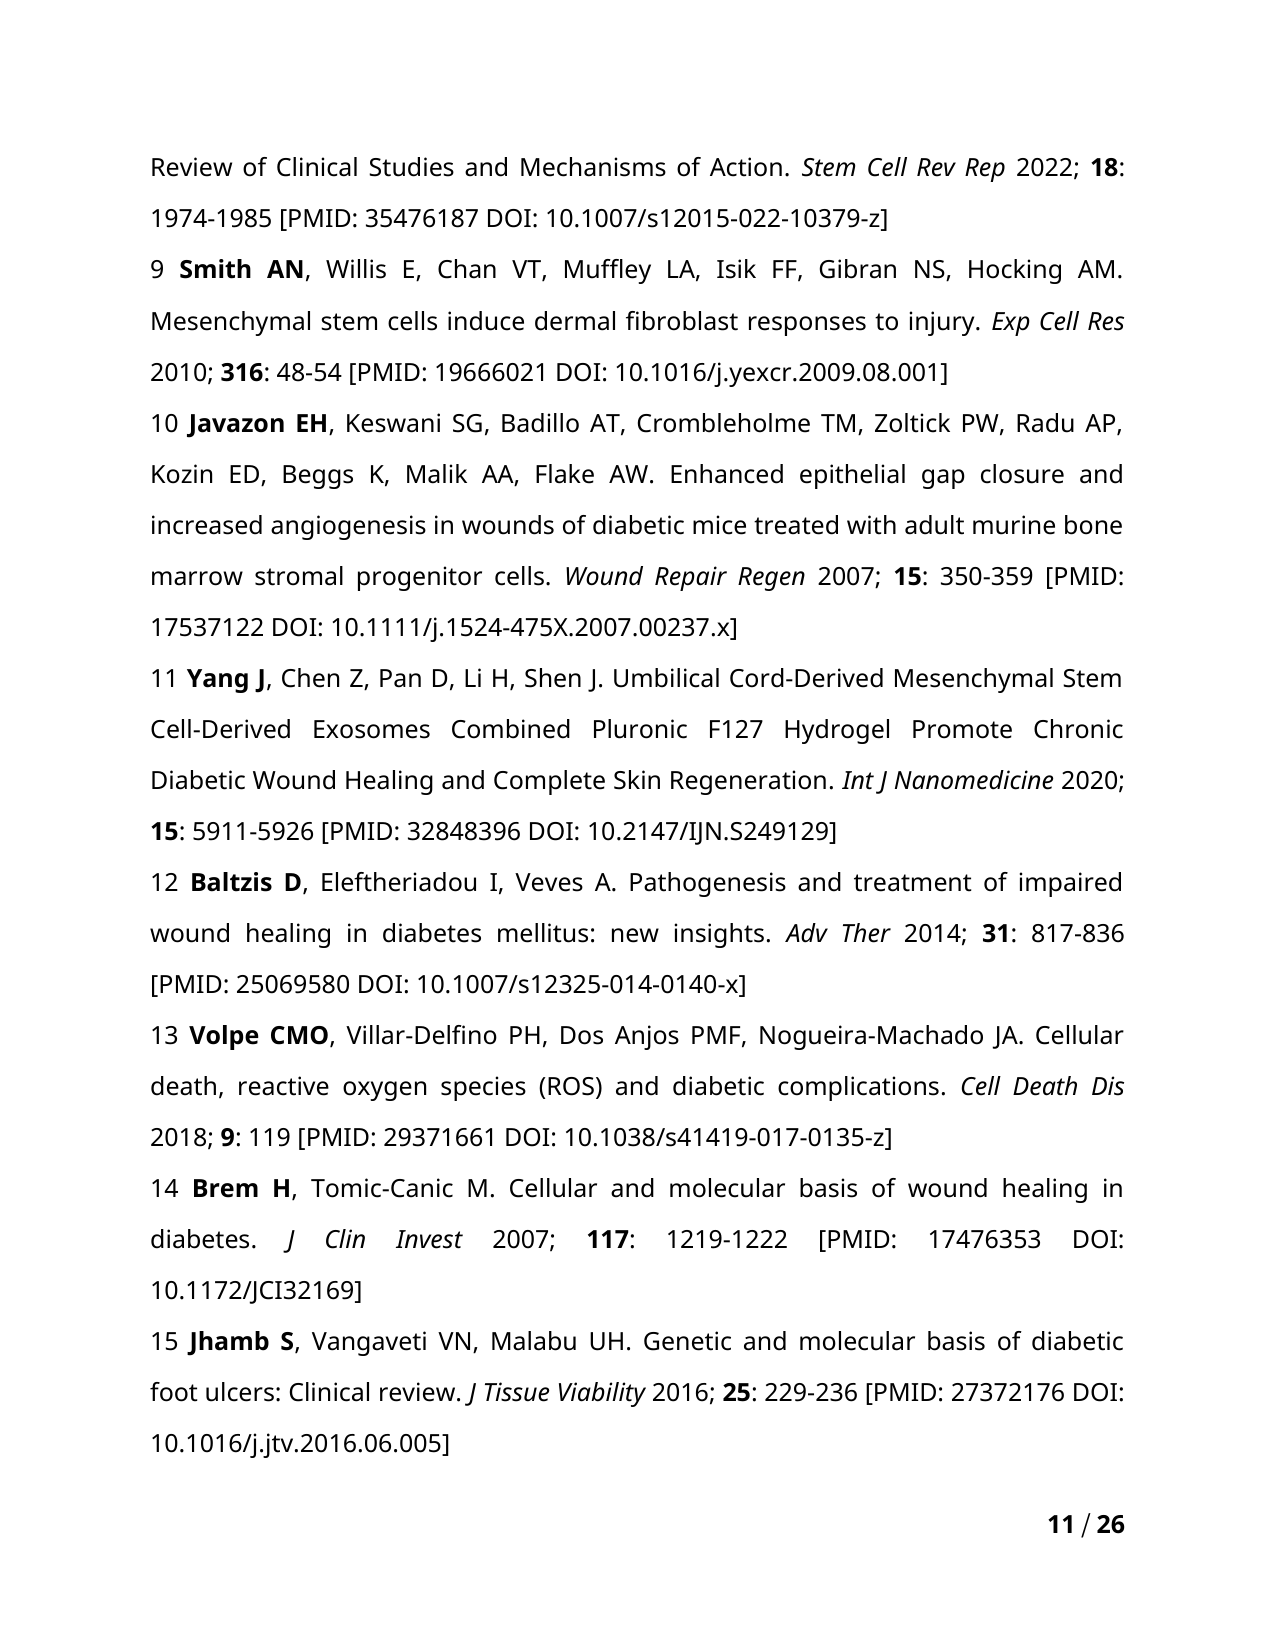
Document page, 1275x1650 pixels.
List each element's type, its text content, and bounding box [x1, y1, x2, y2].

text 14 Brem H, Tomic-Canic M. Cellular and molecular basis of wound healing in diabetes. J Clin Invest 2007; 117: 1219-1222 [PMID: 17476353 DOI: 10.1172/JCI32169] [150, 1171, 1125, 1307]
text 13 Volpe CMO, Villar-Delfino PH, Dos Anjos PMF, Nogueira-Machado JA. Cellular death, reactive oxygen species (ROS) and diabetic complications. Cell Death Dis 2018; 9: 119 [PMID: 29371661 DOI: 10.1038/s41419-017-0135-z] [150, 1018, 1125, 1154]
text 9 Smith AN, Willis E, Chan VT, Muffley LA, Isik FF, Gibran NS, Hocking AM. Mesenchymal stem cells induce dermal fibroblast responses to injury. Exp Cell Res 2010; 316: 48-54 [PMID: 19666021 DOI: 10.1016/j.yexcr.2009.08.001] [150, 252, 1125, 388]
text 11 Yang J, Chen Z, Pan D, Li H, Shen J. Umbilical Cord-Derived Mesenchymal Stem Cell-Derived Exosomes Combined Pluronic F127 Hydrogel Promote Chronic Diabetic Wound Healing and Complete Skin Regeneration. Int J Nanomedicine 2020; 15: 5911-5926 [PMID: 32848396 DOI: 10.2147/IJN.S249129] [150, 660, 1125, 848]
text 15 Jhamb S, Vangaveti VN, Malabu UH. Genetic and molecular basis of diabetic foot ulcers: Clinical review. J Tissue Viability 2016; 25: 229-236 [PMID: 27372176 DOI: 10.1016/j.jtv.2016.06.005] [150, 1324, 1125, 1460]
text 12 Baltzis D, Eleftheriadou I, Veves A. Pathogenesis and treatment of impaired wound healing in diabetes mellitus: new insights. Adv Ther 2014; 31: 817-836 [PMID: 25069580 DOI: 10.1007/s12325-014-0140-x] [150, 864, 1125, 1001]
text 10 Javazon EH, Keswani SG, Badillo AT, Crombleholme TM, Zoltick PW, Radu AP, Kozin ED, Beggs K, Malik AA, Flake AW. Enhanced epithelial gap closure and increased angiogenesis in wounds of diabetic mice treated with adult murine bone marrow stromal progenitor cells. Wound Repair Regen 2007; 15: 350-359 [PMID: 17537122 DOI: 10.1111/j.1524-475X.2007.00237.x] [150, 405, 1125, 643]
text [150, 150, 1125, 235]
